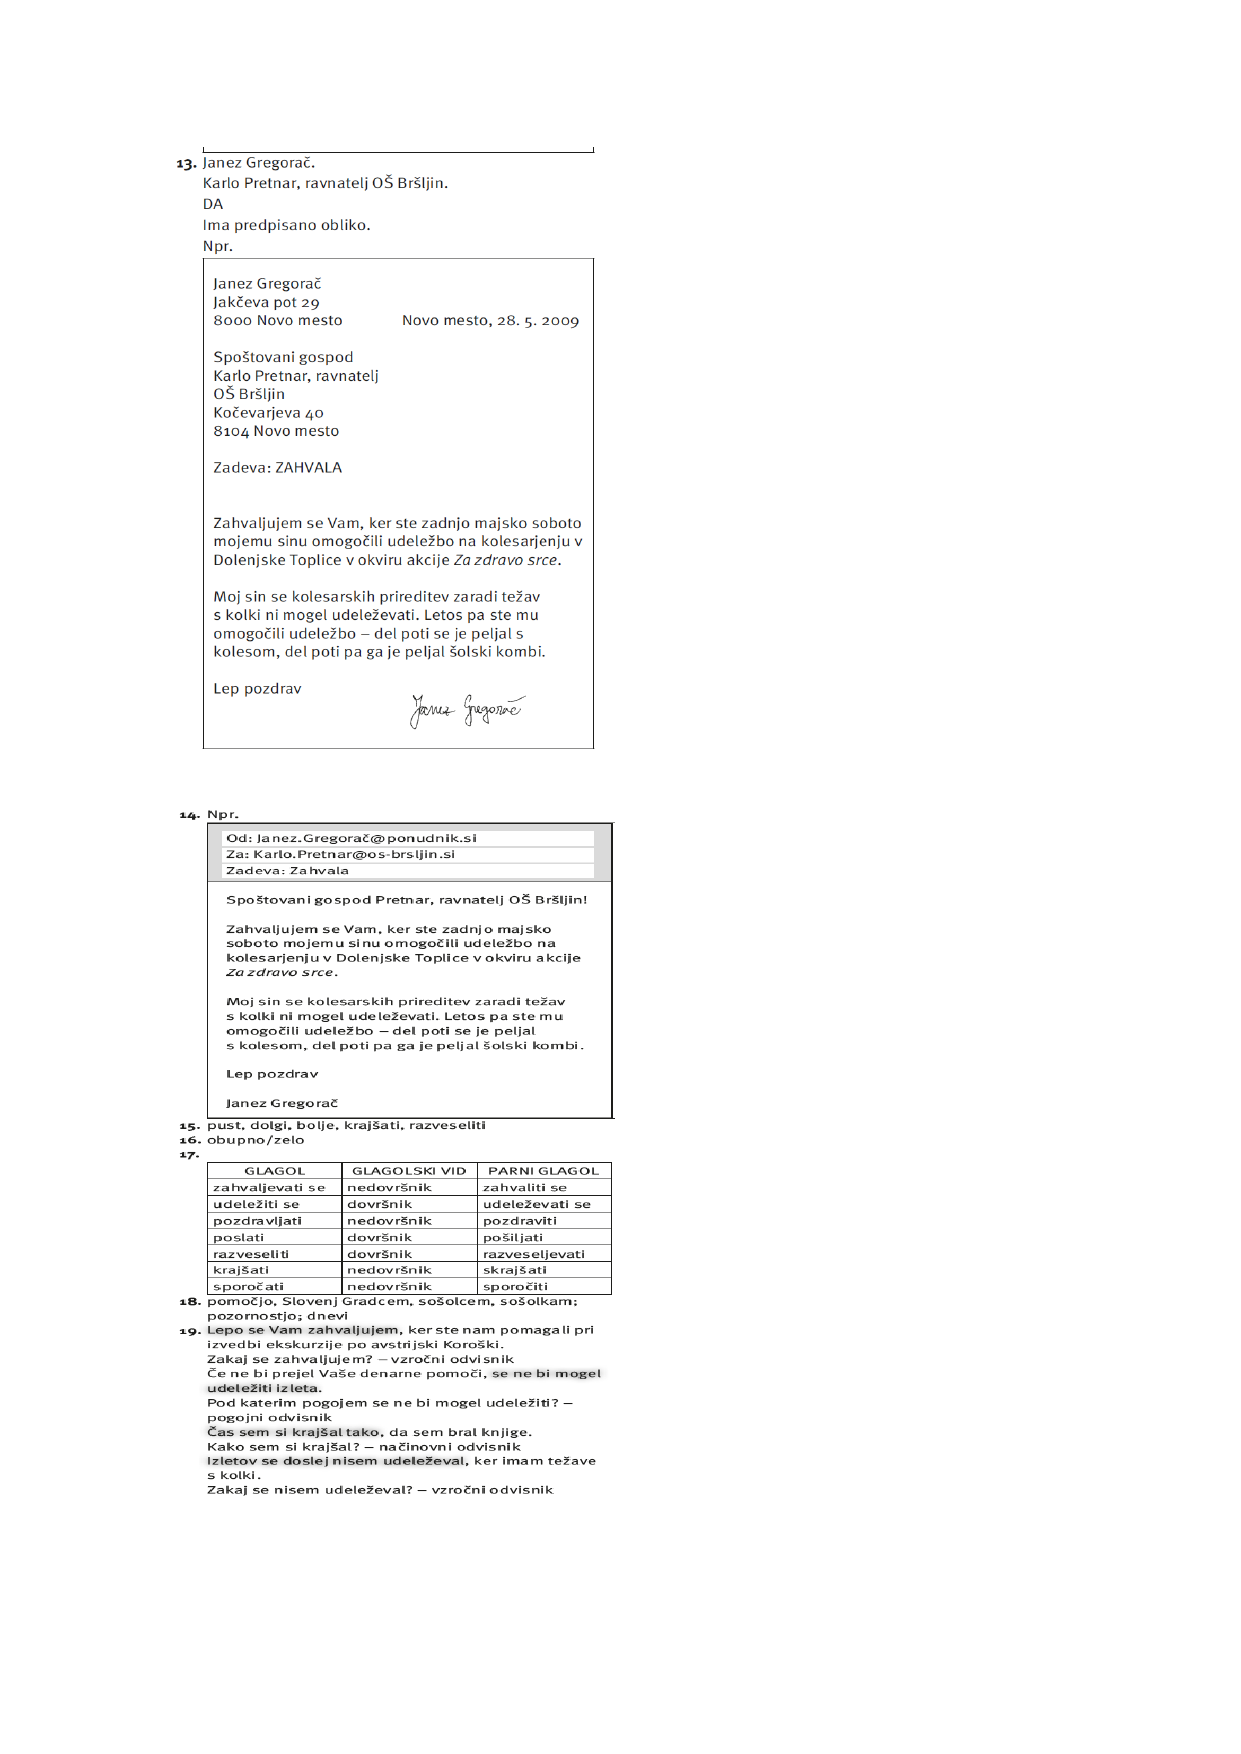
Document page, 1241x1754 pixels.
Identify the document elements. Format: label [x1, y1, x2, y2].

picture [152, 147, 655, 750]
picture [147, 783, 652, 1537]
